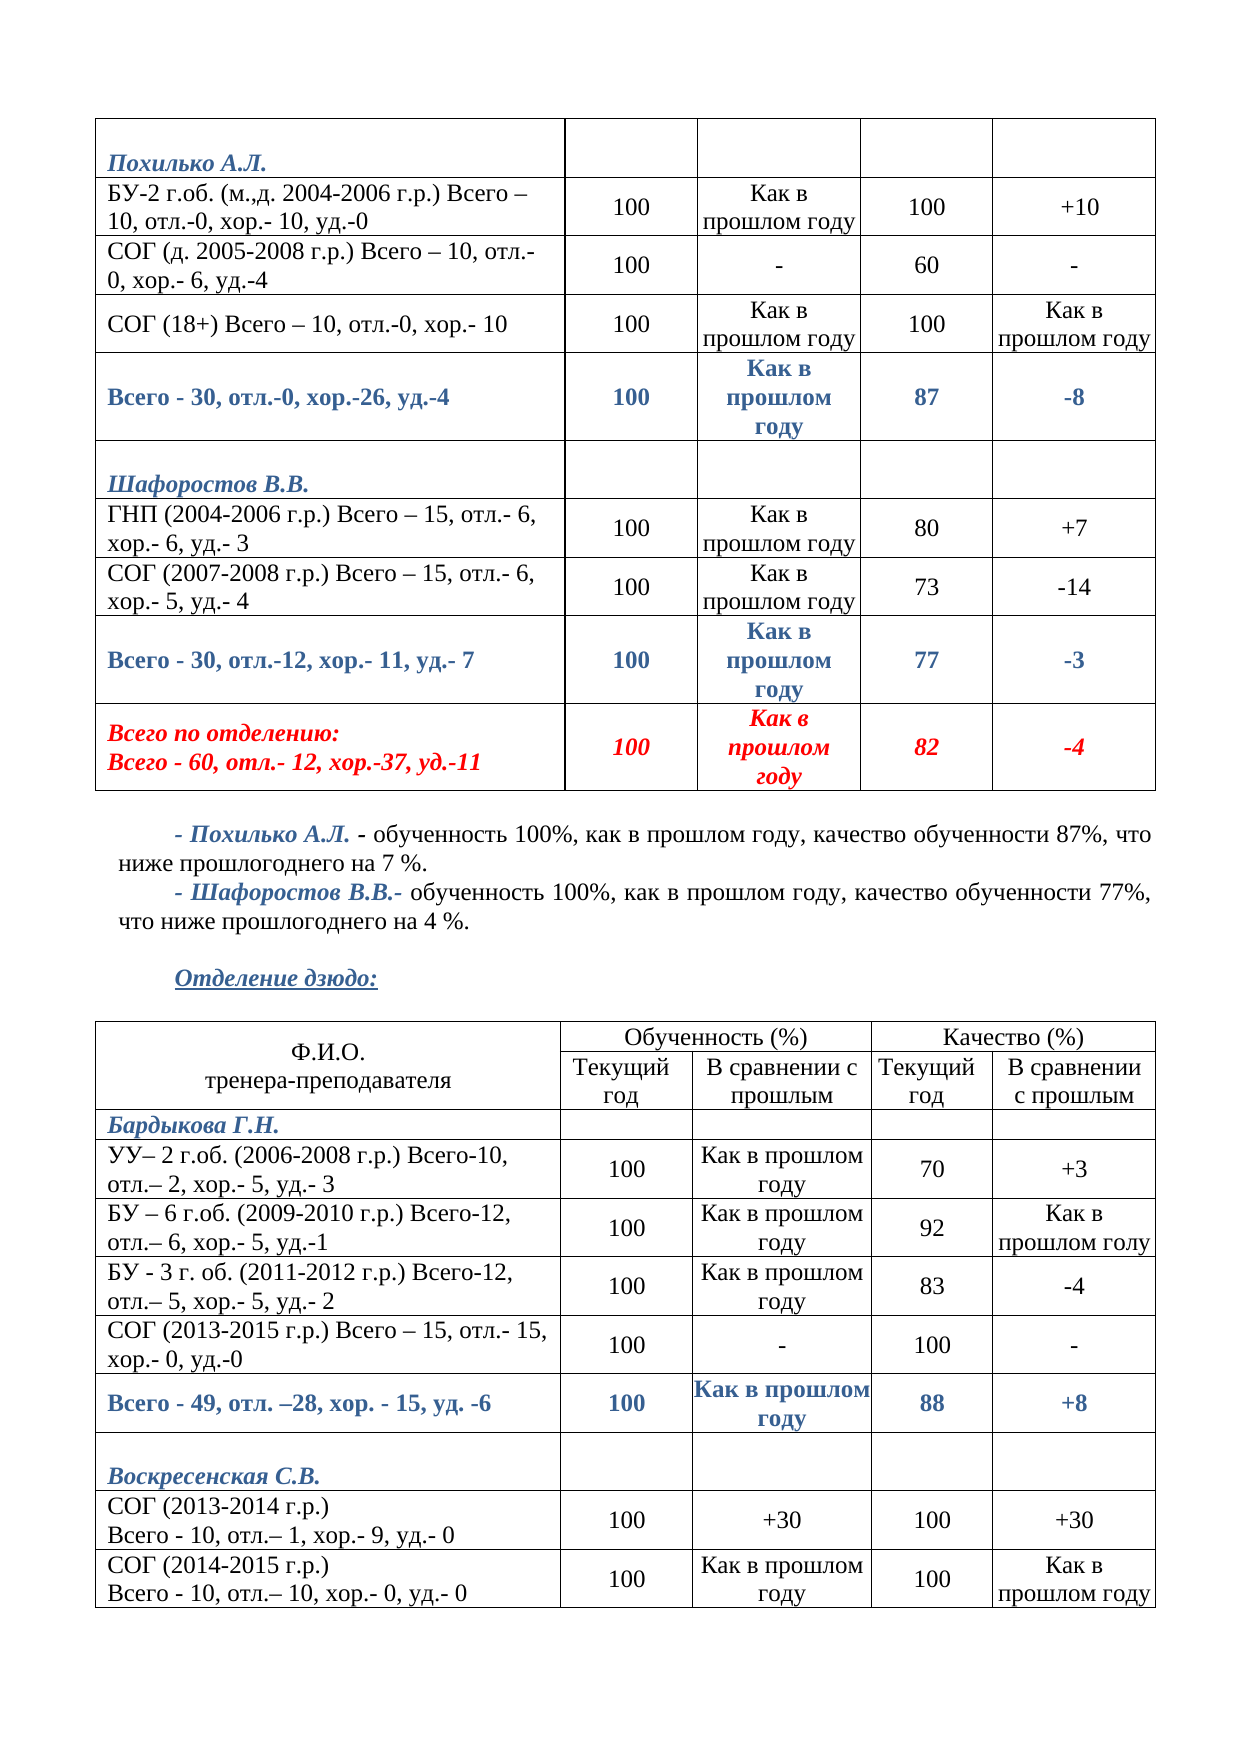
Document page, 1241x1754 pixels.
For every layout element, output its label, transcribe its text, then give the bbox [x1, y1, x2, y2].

table_cell -4 [993, 704, 1155, 790]
table_cell +30 [993, 1491, 1155, 1549]
table_cell 100 [861, 295, 992, 352]
table_cell 100 [566, 353, 697, 439]
table_cell Всего - 49, отл. –28, хор. - 15, уд. -6 [96, 1374, 560, 1432]
text Отделение дзюдо: [118, 963, 1152, 992]
table_cell -4 [993, 1257, 1155, 1314]
table_cell [993, 1433, 1155, 1490]
table_cell [993, 119, 1155, 177]
table_cell Как в прошлом году [693, 1140, 871, 1197]
table_cell Всего по отделению: Всего - 60, отл.- 12, хор.-37, уд.-11 [96, 704, 564, 790]
table_cell 88 [872, 1374, 992, 1432]
table_cell 100 [561, 1257, 692, 1314]
table_cell СОГ (2014-2015 г.р.) Всего - 10, отл.– 10, хор.- 0, уд.- 0 [96, 1550, 560, 1607]
table_cell [561, 1433, 692, 1490]
table_cell 73 [861, 558, 992, 615]
table_cell 100 [561, 1316, 692, 1373]
table_cell Как в прошлом году [993, 295, 1155, 352]
table_cell БУ – 6 г.об. (2009-2010 г.р.) Всего-12, отл.– 6, хор.- 5, уд.-1 [96, 1199, 560, 1256]
table_cell Как в прошлом году [693, 1374, 871, 1432]
table_cell Как в прошлом году [693, 1199, 871, 1256]
table_cell Текущий год [561, 1052, 692, 1109]
table_cell ГНП (2004-2006 г.р.) Всего – 15, отл.- 6, хор.- 6, уд.- 3 [96, 499, 564, 557]
table_cell 92 [872, 1199, 992, 1256]
table_cell 100 [566, 558, 697, 615]
table_cell 100 [566, 616, 697, 702]
table_cell 100 [566, 236, 697, 294]
table_cell [693, 1433, 871, 1490]
table_header Обученность (%) [561, 1022, 871, 1051]
table_cell СОГ (2013-2014 г.р.) Всего - 10, отл.– 1, хор.- 9, уд.- 0 [96, 1491, 560, 1549]
table_cell 100 [872, 1550, 992, 1607]
table_cell -3 [993, 616, 1155, 702]
table_cell СОГ (д. 2005-2008 г.р.) Всего – 10, отл.-0, хор.- 6, уд.-4 [96, 236, 564, 294]
table_cell -8 [993, 353, 1155, 439]
table_cell -14 [993, 558, 1155, 615]
text - Шафоростов В.В.- обученность 100%, как в прошлом году, качество обученности 77%, что ниже прошлогоднего на 4 %. [118, 877, 1152, 934]
table_cell Как в прошлом году [693, 1257, 871, 1314]
table_cell [698, 119, 860, 177]
table_cell Как в прошлом году [993, 1550, 1155, 1607]
table_cell Как в прошлом голу [993, 1199, 1155, 1256]
table_cell +30 [693, 1491, 871, 1549]
table_cell - [698, 236, 860, 294]
table_cell Шафоростов В.В. [96, 441, 564, 498]
table_cell 100 [872, 1316, 992, 1373]
table_cell Как в прошлом году [698, 178, 860, 235]
table_cell СОГ (18+) Всего – 10, отл.-0, хор.- 10 [96, 295, 564, 352]
table_cell 100 [561, 1374, 692, 1432]
table_cell В сравнении с прошлым [993, 1052, 1155, 1109]
table_cell 100 [566, 295, 697, 352]
table_cell 100 [561, 1550, 692, 1607]
table_cell [566, 119, 697, 177]
table_cell Бардыкова Г.Н. [96, 1110, 560, 1139]
table_cell 83 [872, 1257, 992, 1314]
table_cell [861, 441, 992, 498]
table_header Ф.И.О. тренера-преподавателя [96, 1022, 560, 1109]
table_cell 70 [872, 1140, 992, 1197]
text - Похилько А.Л. - обученность 100%, как в прошлом году, качество обученности 87%, что ниже прошлогоднего на 7 %. [118, 819, 1152, 877]
table_cell В сравнении с прошлым [693, 1052, 871, 1109]
table_cell [861, 119, 992, 177]
table_cell [561, 1110, 692, 1139]
table_cell +8 [993, 1374, 1155, 1432]
table_cell Как в прошлом году [698, 295, 860, 352]
table_cell Как в прошлом году [698, 353, 860, 439]
table_cell - [693, 1316, 871, 1373]
table_cell +3 [993, 1140, 1155, 1197]
table_cell 87 [861, 353, 992, 439]
table_cell 100 [561, 1491, 692, 1549]
table_cell Воскресенская С.В. [96, 1433, 560, 1490]
table_cell Как в прошлом году [693, 1550, 871, 1607]
table_cell Как в прошлом году [698, 616, 860, 702]
table_cell 100 [566, 704, 697, 790]
table_cell +7 [993, 499, 1155, 557]
table_cell - [993, 236, 1155, 294]
table_cell 100 [561, 1140, 692, 1197]
table_cell 77 [861, 616, 992, 702]
table_cell 100 [561, 1199, 692, 1256]
table_cell 100 [861, 178, 992, 235]
table_cell БУ - 3 г. об. (2011-2012 г.р.) Всего-12, отл.– 5, хор.- 5, уд.- 2 [96, 1257, 560, 1314]
table_cell - [993, 1316, 1155, 1373]
table_cell +10 [993, 178, 1155, 235]
table_cell Как в прошлом году [698, 704, 860, 790]
table_cell СОГ (2007-2008 г.р.) Всего – 15, отл.- 6, хор.- 5, уд.- 4 [96, 558, 564, 615]
table_cell [993, 441, 1155, 498]
table_cell Всего - 30, отл.-12, хор.- 11, уд.- 7 [96, 616, 564, 702]
table_cell Как в прошлом году [698, 558, 860, 615]
table_cell 100 [566, 178, 697, 235]
table_cell [566, 441, 697, 498]
table_cell 82 [861, 704, 992, 790]
table_cell СОГ (2013-2015 г.р.) Всего – 15, отл.- 15, хор.- 0, уд.-0 [96, 1316, 560, 1373]
table_cell [993, 1110, 1155, 1139]
table_cell 80 [861, 499, 992, 557]
table_cell 100 [566, 499, 697, 557]
table_cell Текущий год [872, 1052, 992, 1109]
table_header Качество (%) [872, 1022, 1155, 1051]
table_cell Как в прошлом году [698, 499, 860, 557]
table_cell [872, 1433, 992, 1490]
table_cell 100 [872, 1491, 992, 1549]
table_cell [872, 1110, 992, 1139]
table_cell Похилько А.Л. [96, 119, 564, 177]
table_cell БУ-2 г.об. (м.,д. 2004-2006 г.р.) Всего – 10, отл.-0, хор.- 10, уд.-0 [96, 178, 564, 235]
table_cell Всего - 30, отл.-0, хор.-26, уд.-4 [96, 353, 564, 439]
table_cell [693, 1110, 871, 1139]
table_cell УУ– 2 г.об. (2006-2008 г.р.) Всего-10, отл.– 2, хор.- 5, уд.- 3 [96, 1140, 560, 1197]
table_cell 60 [861, 236, 992, 294]
table_cell [698, 441, 860, 498]
